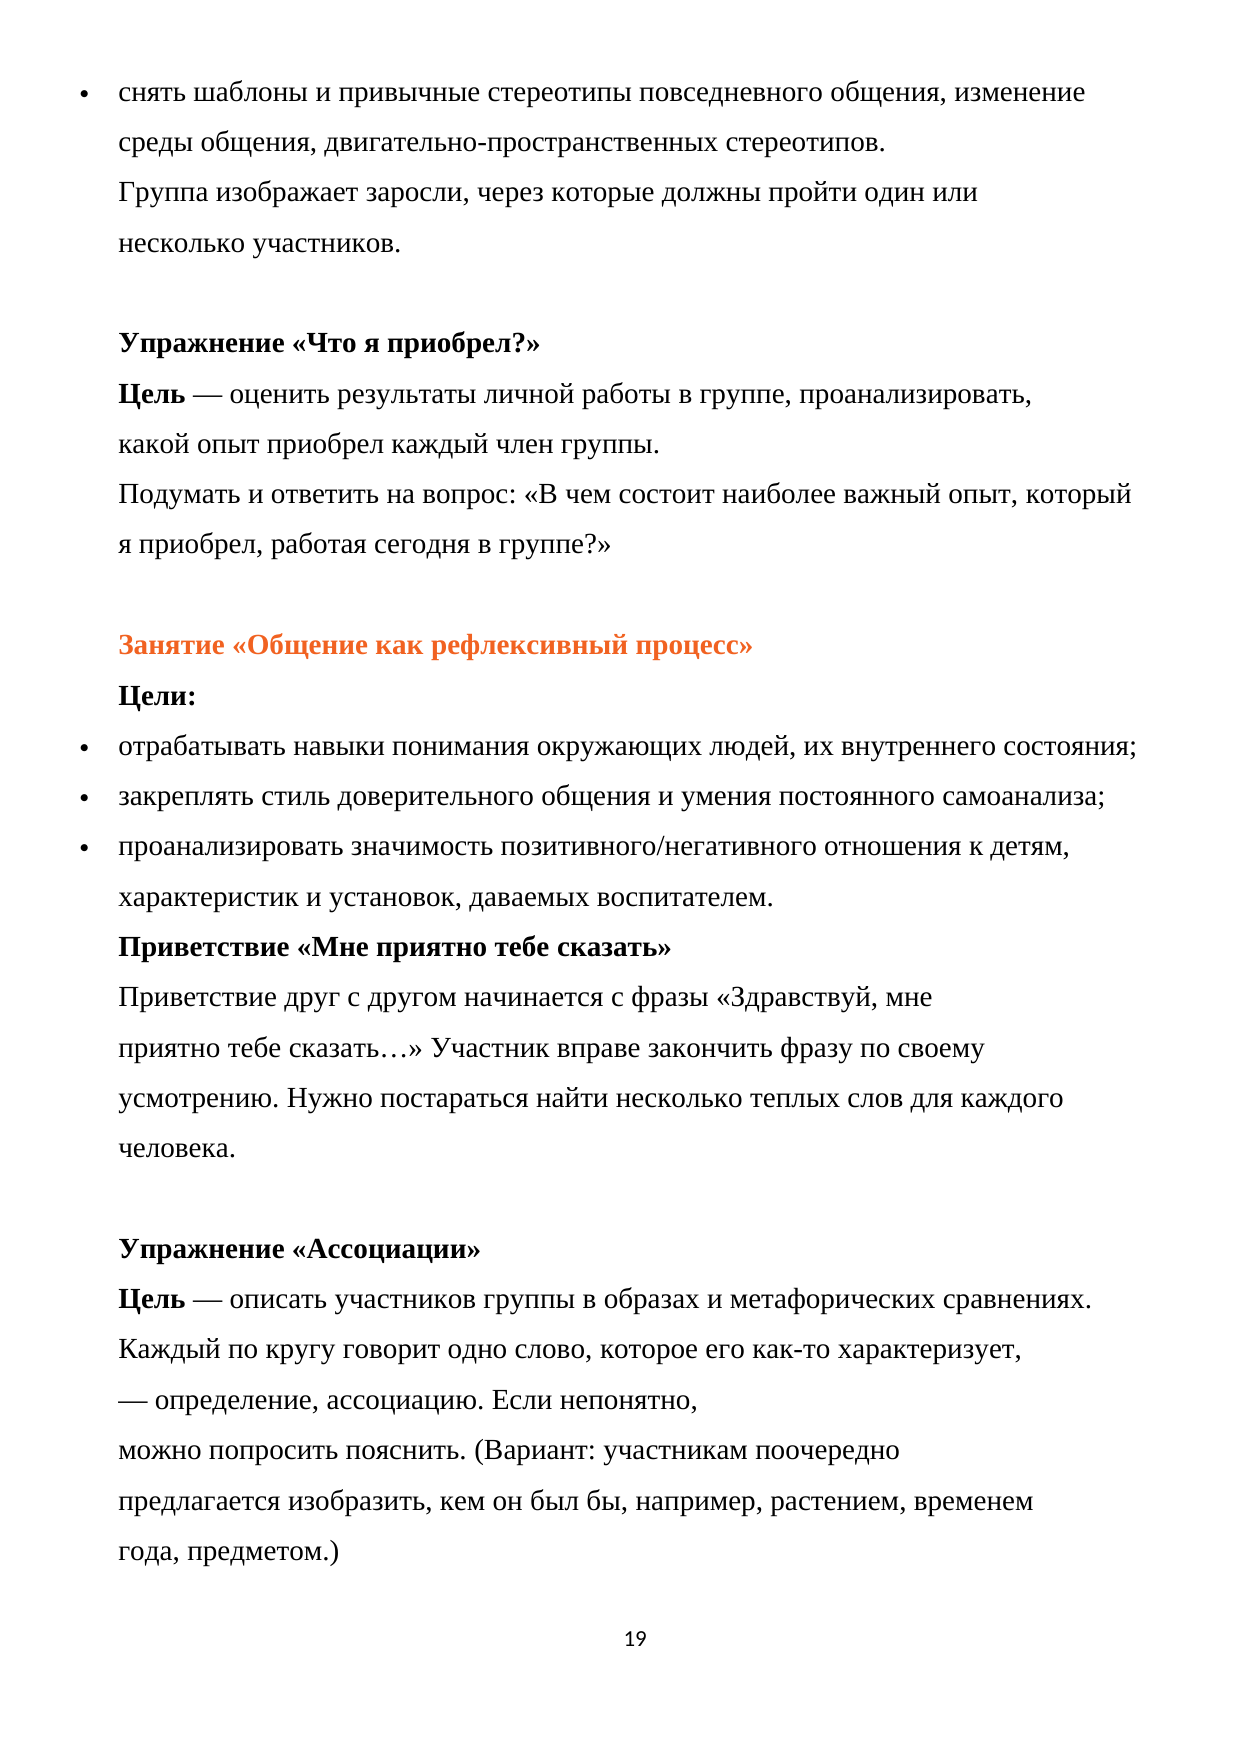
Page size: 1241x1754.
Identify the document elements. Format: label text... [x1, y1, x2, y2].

list закреплять стиль доверительного общения и умения постоянного самоанализа; [81, 778, 1152, 812]
text Упражнение «Что я приобрел?» [118, 325, 1152, 359]
list отрабатывать навыки понимания окружающих людей, их внутреннего состояния; [81, 728, 1152, 761]
list снять шаблоны и привычные стереотипы повседневного общения, изменение среды общения, двигательно-пространственных стереотипов. [81, 74, 1152, 158]
text Приветствие друг с другом начинается с фразы «Здравствуй, мне приятно тебе сказать…» Участник вправе закончить фразу по своему усмотрению. Нужно постараться найти несколько теплых слов для каждого человека. [118, 979, 1152, 1164]
text Подумать и ответить на вопрос: «В чем состоит наиболее важный опыт, который я приобрел, работая сегодня в группе?» [118, 476, 1152, 560]
text Приветствие «Мне приятно тебе сказать» [118, 929, 1152, 963]
list проанализировать значимость позитивного/негативного отношения к детям, характеристик и установок, даваемых воспитателем. [81, 828, 1152, 912]
text Цели: [118, 678, 1152, 711]
text Каждый по кругу говорит одно слово, которое его как-то характеризует, — определение, ассоциацию. Если непонятно, можно попросить пояснить. (Вариант: участникам поочередно предлагается изобразить, кем он был бы, например, растением, временем года, предметом.) [118, 1332, 1152, 1566]
text Цель — описать участников группы в образах и метафорических сравнениях. [118, 1281, 1152, 1315]
text Группа изображает заросли, через которые должны пройти один или несколько участников. [118, 174, 1152, 258]
text Упражнение «Ассоциации» [118, 1231, 1152, 1264]
text Занятие «Общение как рефлексивный процесс» [118, 627, 1152, 661]
text Цель — оценить результаты личной работы в группе, проанализировать, какой опыт приобрел каждый член группы. [118, 376, 1152, 459]
